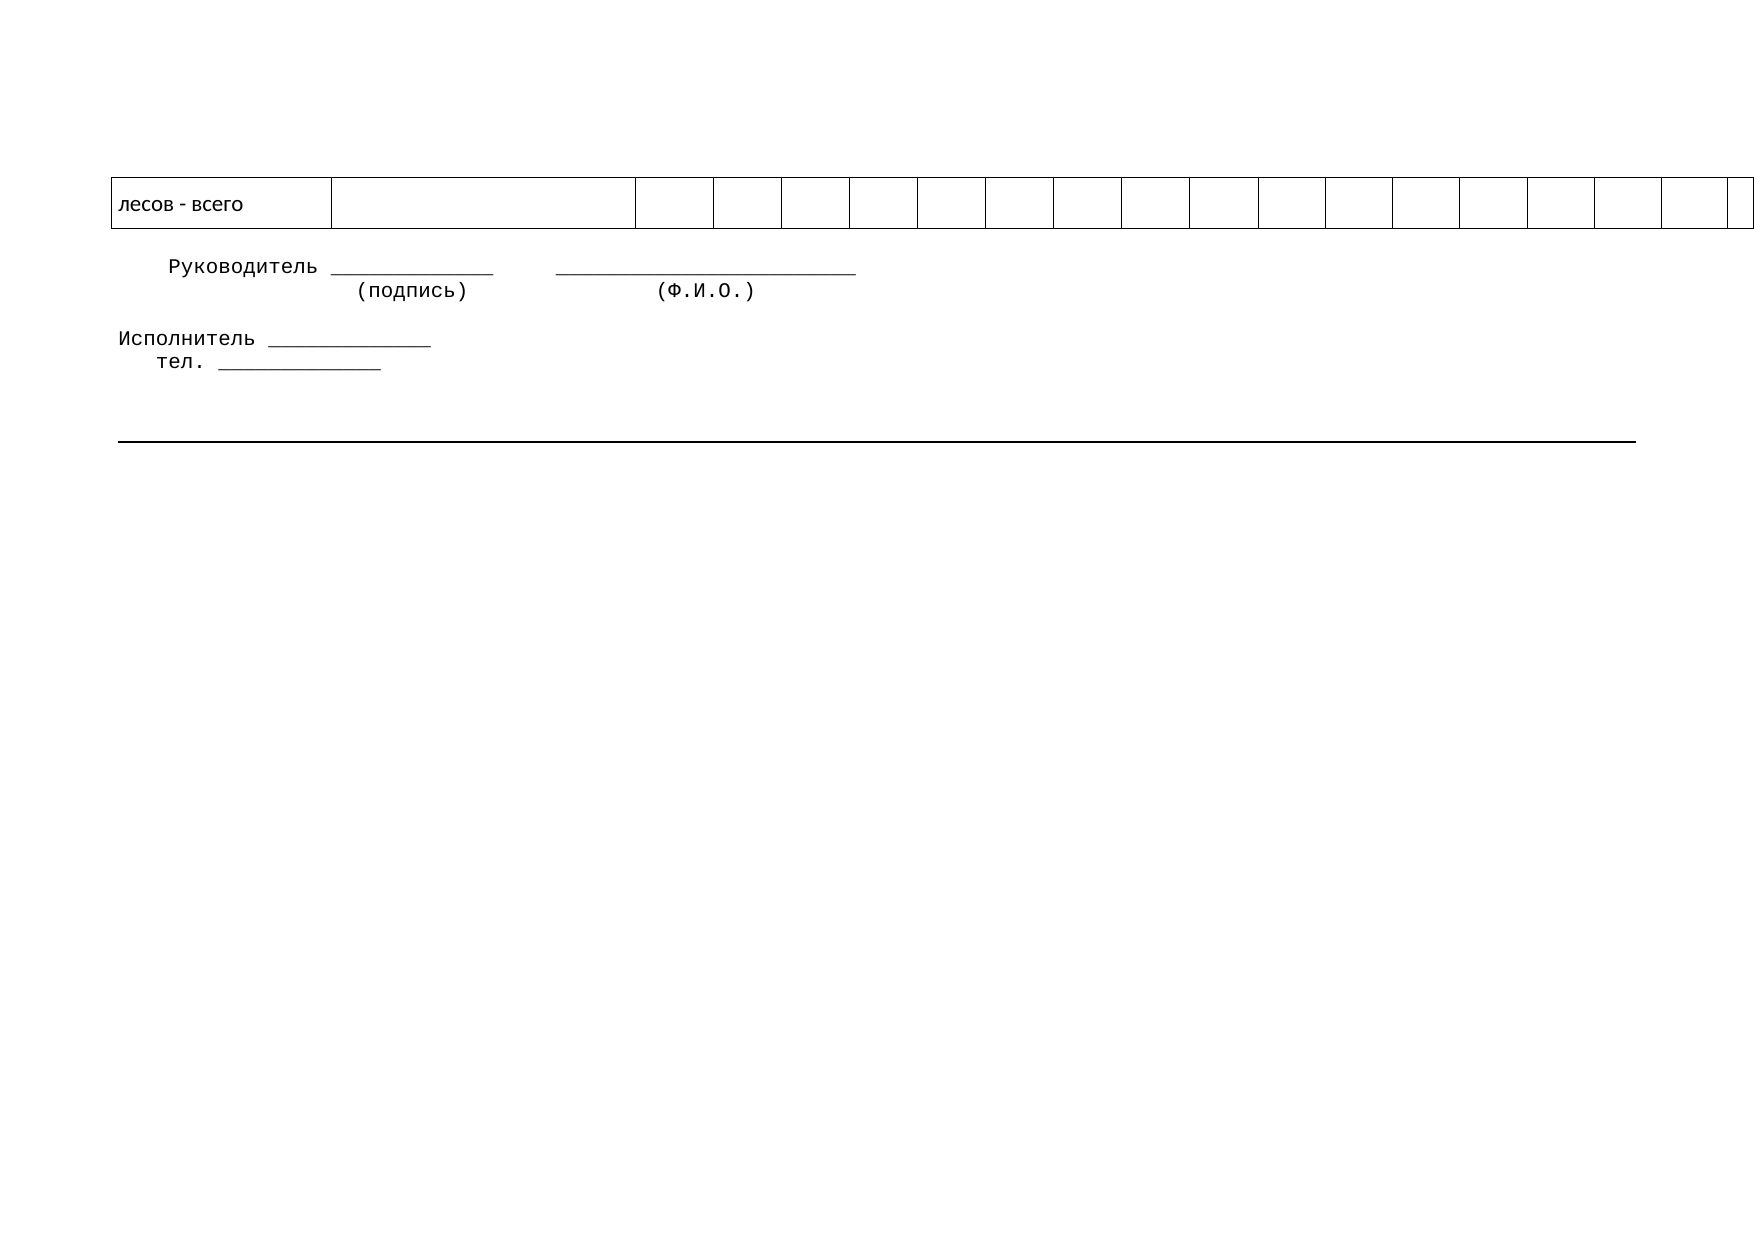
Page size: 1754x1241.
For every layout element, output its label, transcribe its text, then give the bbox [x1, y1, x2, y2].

table_cell [918, 178, 985, 227]
table_cell [1662, 178, 1727, 227]
table_cell [714, 178, 781, 227]
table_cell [112, 178, 331, 227]
table_cell [782, 178, 849, 227]
text Руководитель _____________ ________________________ [118, 257, 1636, 280]
text тел. _____________ [118, 351, 1636, 375]
table_cell [1054, 178, 1121, 227]
table_cell [1728, 178, 1753, 227]
table_cell [1393, 178, 1459, 227]
table_cell [332, 178, 635, 227]
table_cell [850, 178, 917, 227]
table_cell [986, 178, 1053, 227]
table_cell [1595, 178, 1661, 227]
table_cell [636, 178, 713, 227]
table_cell [1122, 178, 1189, 227]
text (подпись) (Ф.И.О.) [118, 280, 1636, 304]
table_cell [1460, 178, 1527, 227]
table_cell [1190, 178, 1258, 227]
table_cell [1326, 178, 1392, 227]
table_cell [1528, 178, 1594, 227]
table_cell [1259, 178, 1325, 227]
text Исполнитель _____________ [118, 327, 1636, 351]
